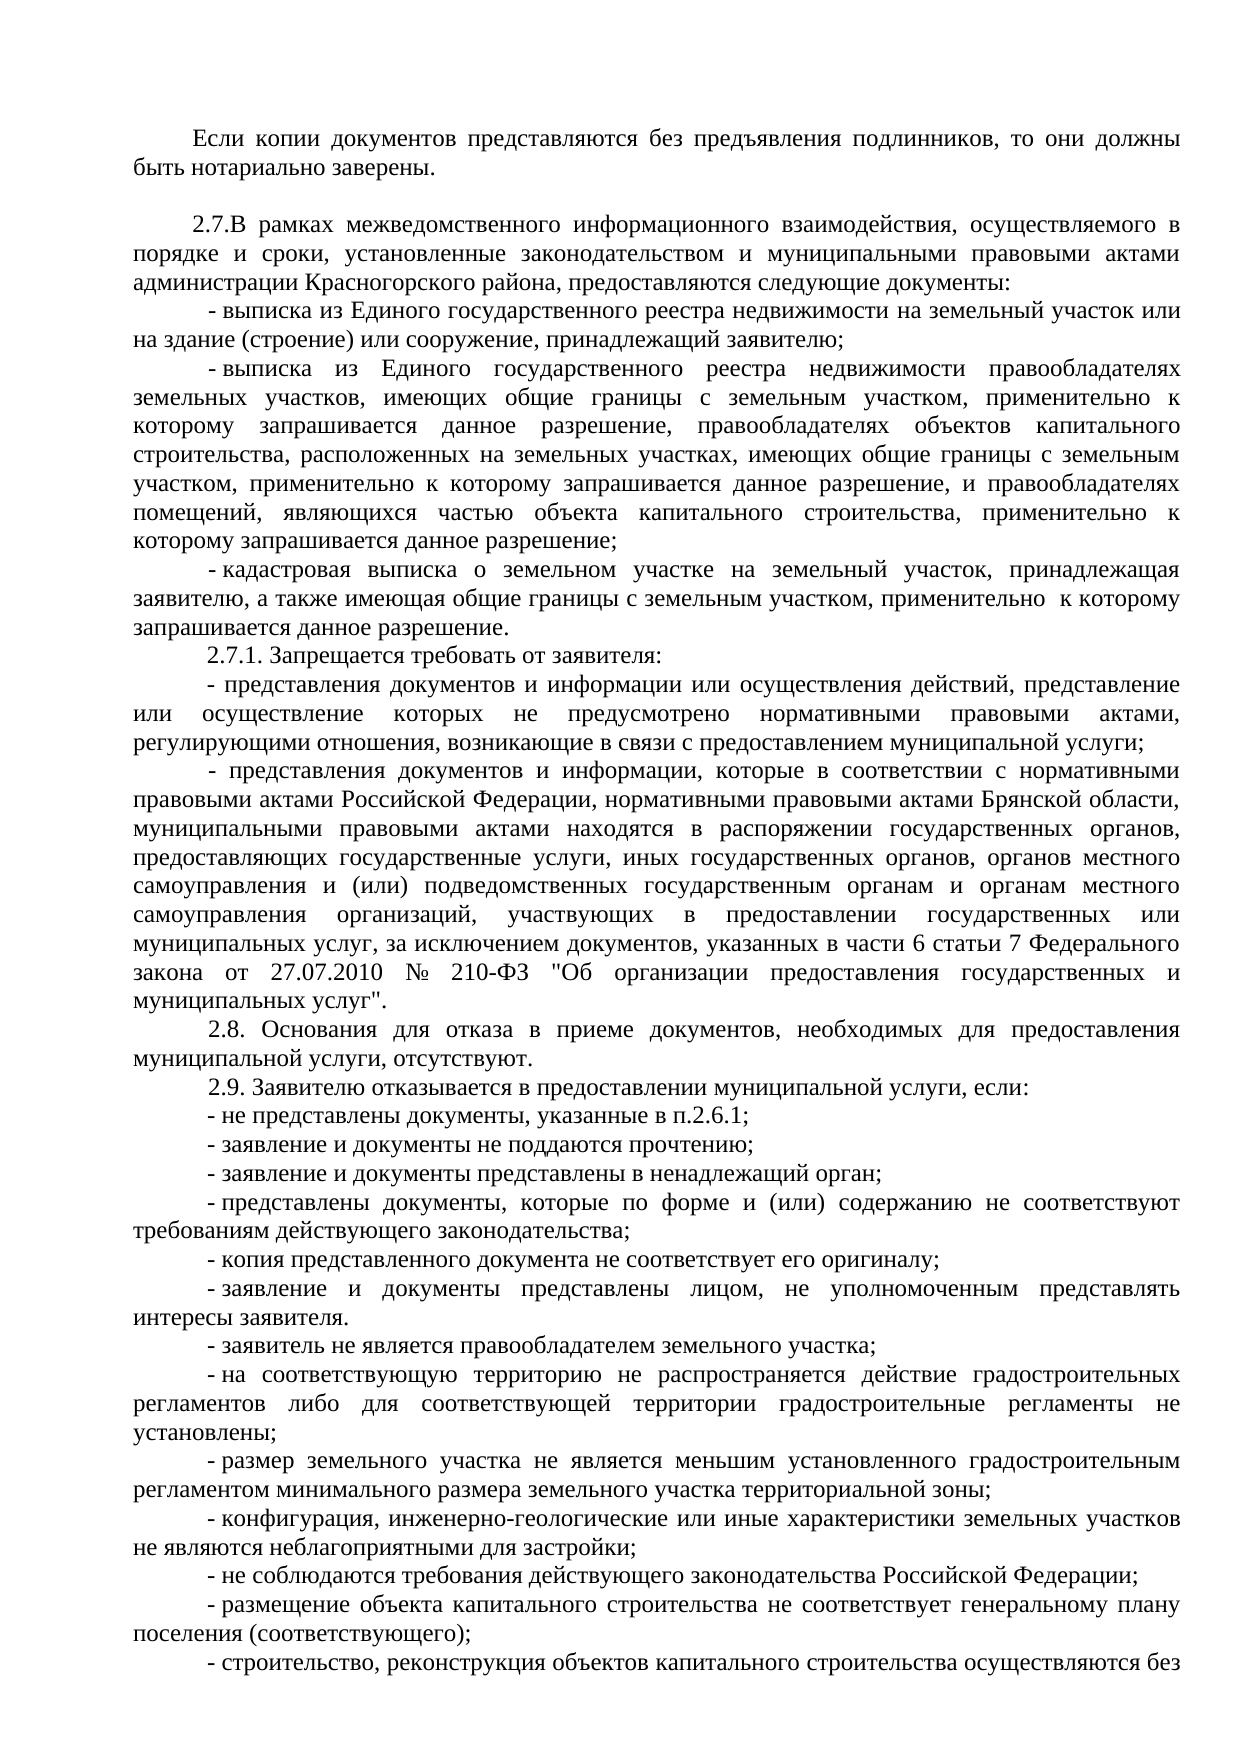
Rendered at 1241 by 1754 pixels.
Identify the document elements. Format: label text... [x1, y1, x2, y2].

text - выписка из Единого государственного реестра недвижимости на земельный участок или на здание (строение) или сооружение, принадлежащий заявителю; [133, 296, 1181, 353]
text Если копии документов представляются без предъявления подлинников, то они должны быть нотариально заверены. [133, 123, 1181, 181]
text - не соблюдаются требования действующего законодательства Российской Федерации; [133, 1561, 1181, 1589]
text - на соответствующую территорию не распространяется действие градостроительных регламентов либо для соответствующей территории градостроительные регламенты не установлены; [133, 1359, 1181, 1446]
text - заявление и документы представлены в ненадлежащий орган; [133, 1158, 1181, 1187]
text 2.8. Основания для отказа в приеме документов, необходимых для предоставления муниципальной услуги, отсутствуют. [133, 1014, 1181, 1072]
text - представлены документы, которые по форме и (или) содержанию не соответствуют требованиям действующего законодательства; [133, 1187, 1181, 1244]
text - заявитель не является правообладателем земельного участка; [133, 1331, 1181, 1359]
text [133, 1647, 1181, 1676]
text - заявление и документы не поддаются прочтению; [133, 1129, 1181, 1158]
text - выписка из Единого государственного реестра недвижимости правообладателях земельных участков, имеющих общие границы с земельным участком, применительно к которому запрашивается данное разрешение, правообладателях объектов капитального строительства, расположенных на земельных участках, имеющих общие границы с земельным участком, применительно к которому запрашивается данное разрешение, и правообладателях помещений, являющихся частью объекта капитального строительства, применительно к которому запрашивается данное разрешение; [133, 353, 1181, 554]
text - размещение объекта капитального строительства не соответствует генеральному плану поселения (соответствующего); [133, 1589, 1181, 1647]
text 2.9. Заявителю отказывается в предоставлении муниципальной услуги, если: [133, 1072, 1181, 1101]
text 2.7.В рамках межведомственного информационного взаимодействия, осуществляемого в порядке и сроки, установленные законодательством и муниципальными правовыми актами администрации Красногорского района, предоставляются следующие документы: [133, 209, 1181, 296]
text - конфигурация, инженерно-геологические или иные характеристики земельных участков не являются неблагоприятными для застройки; [133, 1503, 1181, 1561]
text - размер земельного участка не является меньшим установленного градостроительным регламентом минимального размера земельного участка территориальной зоны; [133, 1446, 1181, 1503]
text - заявление и документы представлены лицом, не уполномоченным представлять интересы заявителя. [133, 1273, 1181, 1331]
text - копия представленного документа не соответствует его оригиналу; [133, 1244, 1181, 1273]
text - представления документов и информации, которые в соответствии с нормативными правовыми актами Российской Федерации, нормативными правовыми актами Брянской области, муниципальными правовыми актами находятся в распоряжении государственных органов, предоставляющих государственные услуги, иных государственных органов, органов местного самоуправления и (или) подведомственных государственным органам и органам местного самоуправления организаций, участвующих в предоставлении государственных или муниципальных услуг, за исключением документов, указанных в части 6 статьи 7 Федерального закона от 27.07.2010 № 210-ФЗ "Об организации предоставления государственных и муниципальных услуг". [133, 756, 1181, 1014]
text - не представлены документы, указанные в п.2.6.1; [133, 1101, 1181, 1129]
text - представления документов и информации или осуществления действий, представление или осуществление которых не предусмотрено нормативными правовыми актами, регулирующими отношения, возникающие в связи с предоставлением муниципальной услуги; [133, 669, 1181, 756]
text - кадастровая выписка о земельном участке на земельный участок, принадлежащая заявителю, а также имеющая общие границы с земельным участком, применительно к которому запрашивается данное разрешение. [133, 554, 1181, 641]
text 2.7.1. Запрещается требовать от заявителя: [133, 641, 1181, 669]
